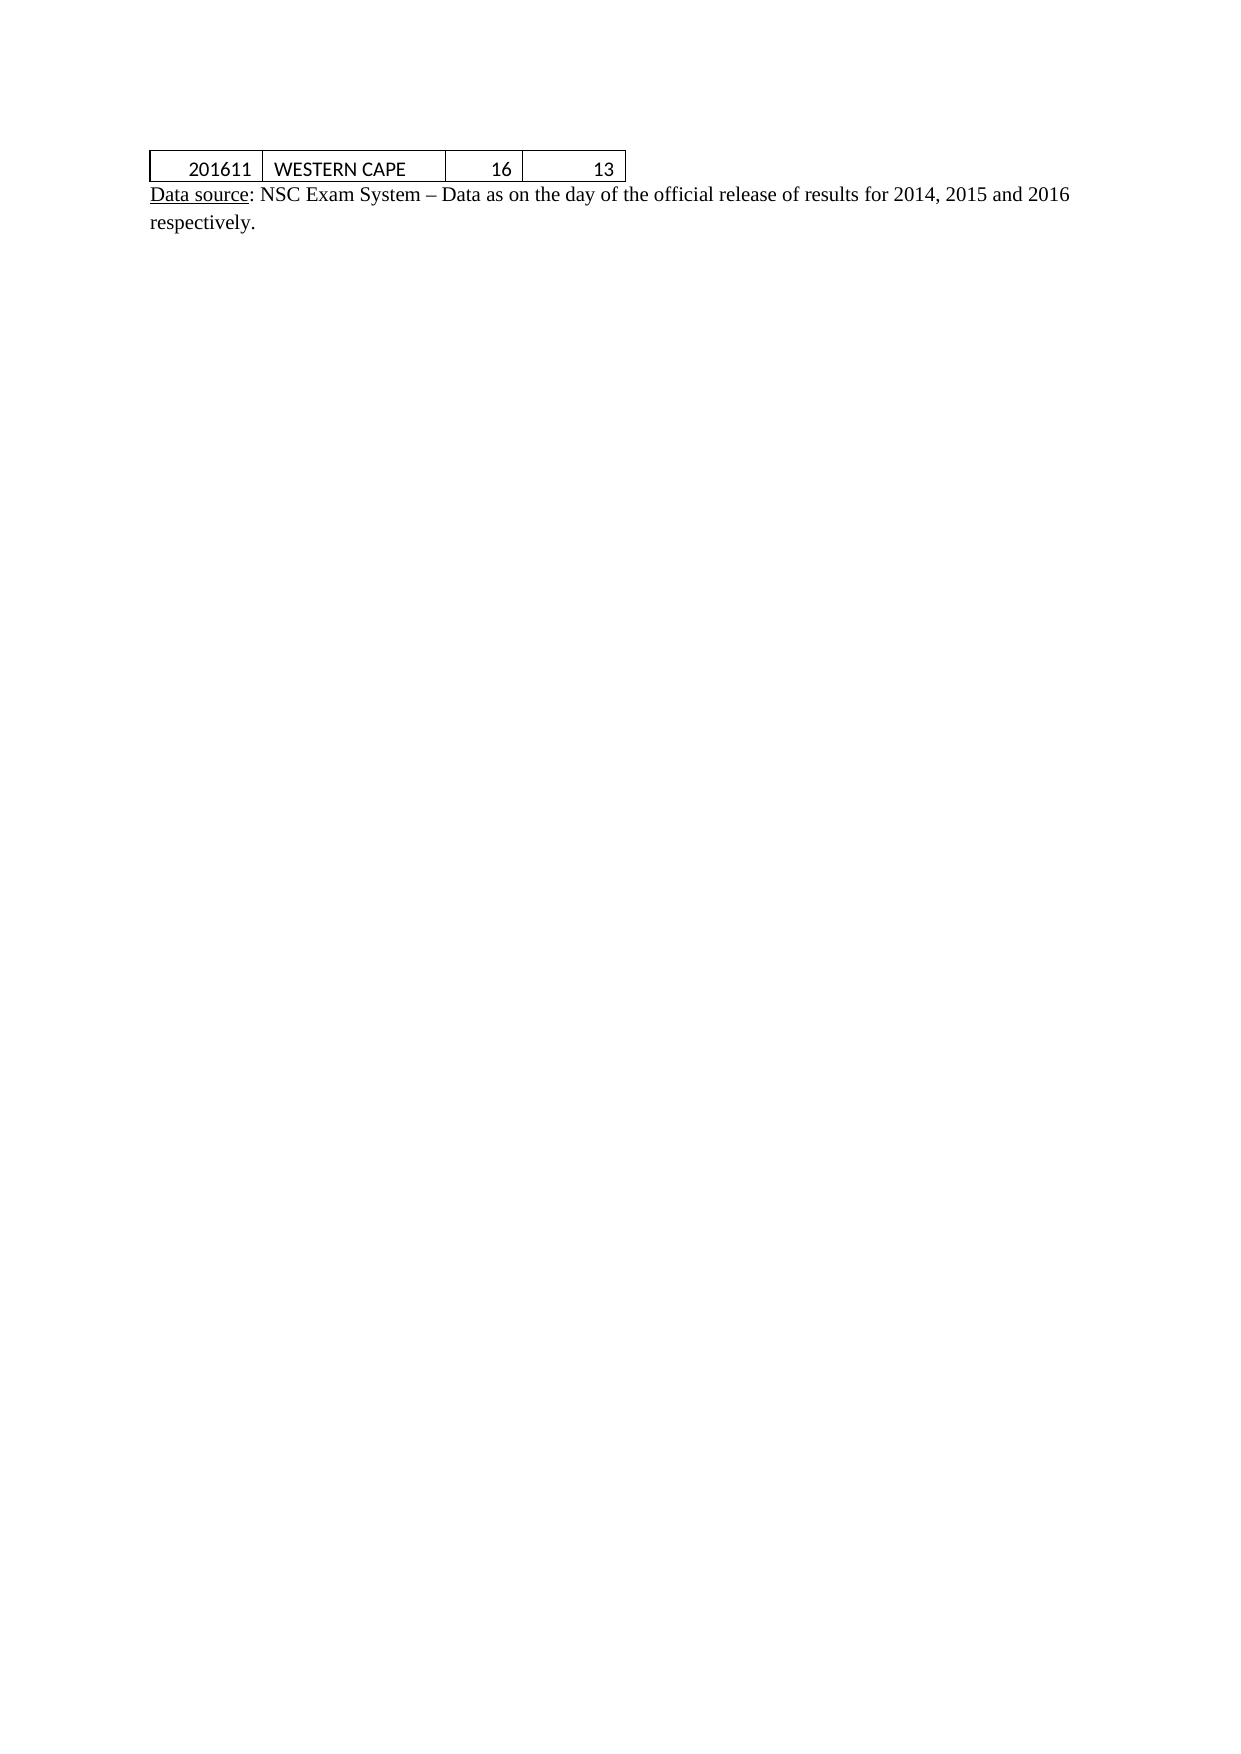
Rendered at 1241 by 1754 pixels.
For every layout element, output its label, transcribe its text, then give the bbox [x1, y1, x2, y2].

table_cell 16 [446, 151, 522, 181]
table_cell 201611 [151, 151, 262, 181]
text Data source: NSC Exam System – Data as on the day of the official release of results for 2014, 2015 and 2016 respectively. [150, 182, 1090, 234]
table_cell WESTERN CAPE [263, 151, 445, 181]
table_cell 13 [523, 151, 625, 181]
